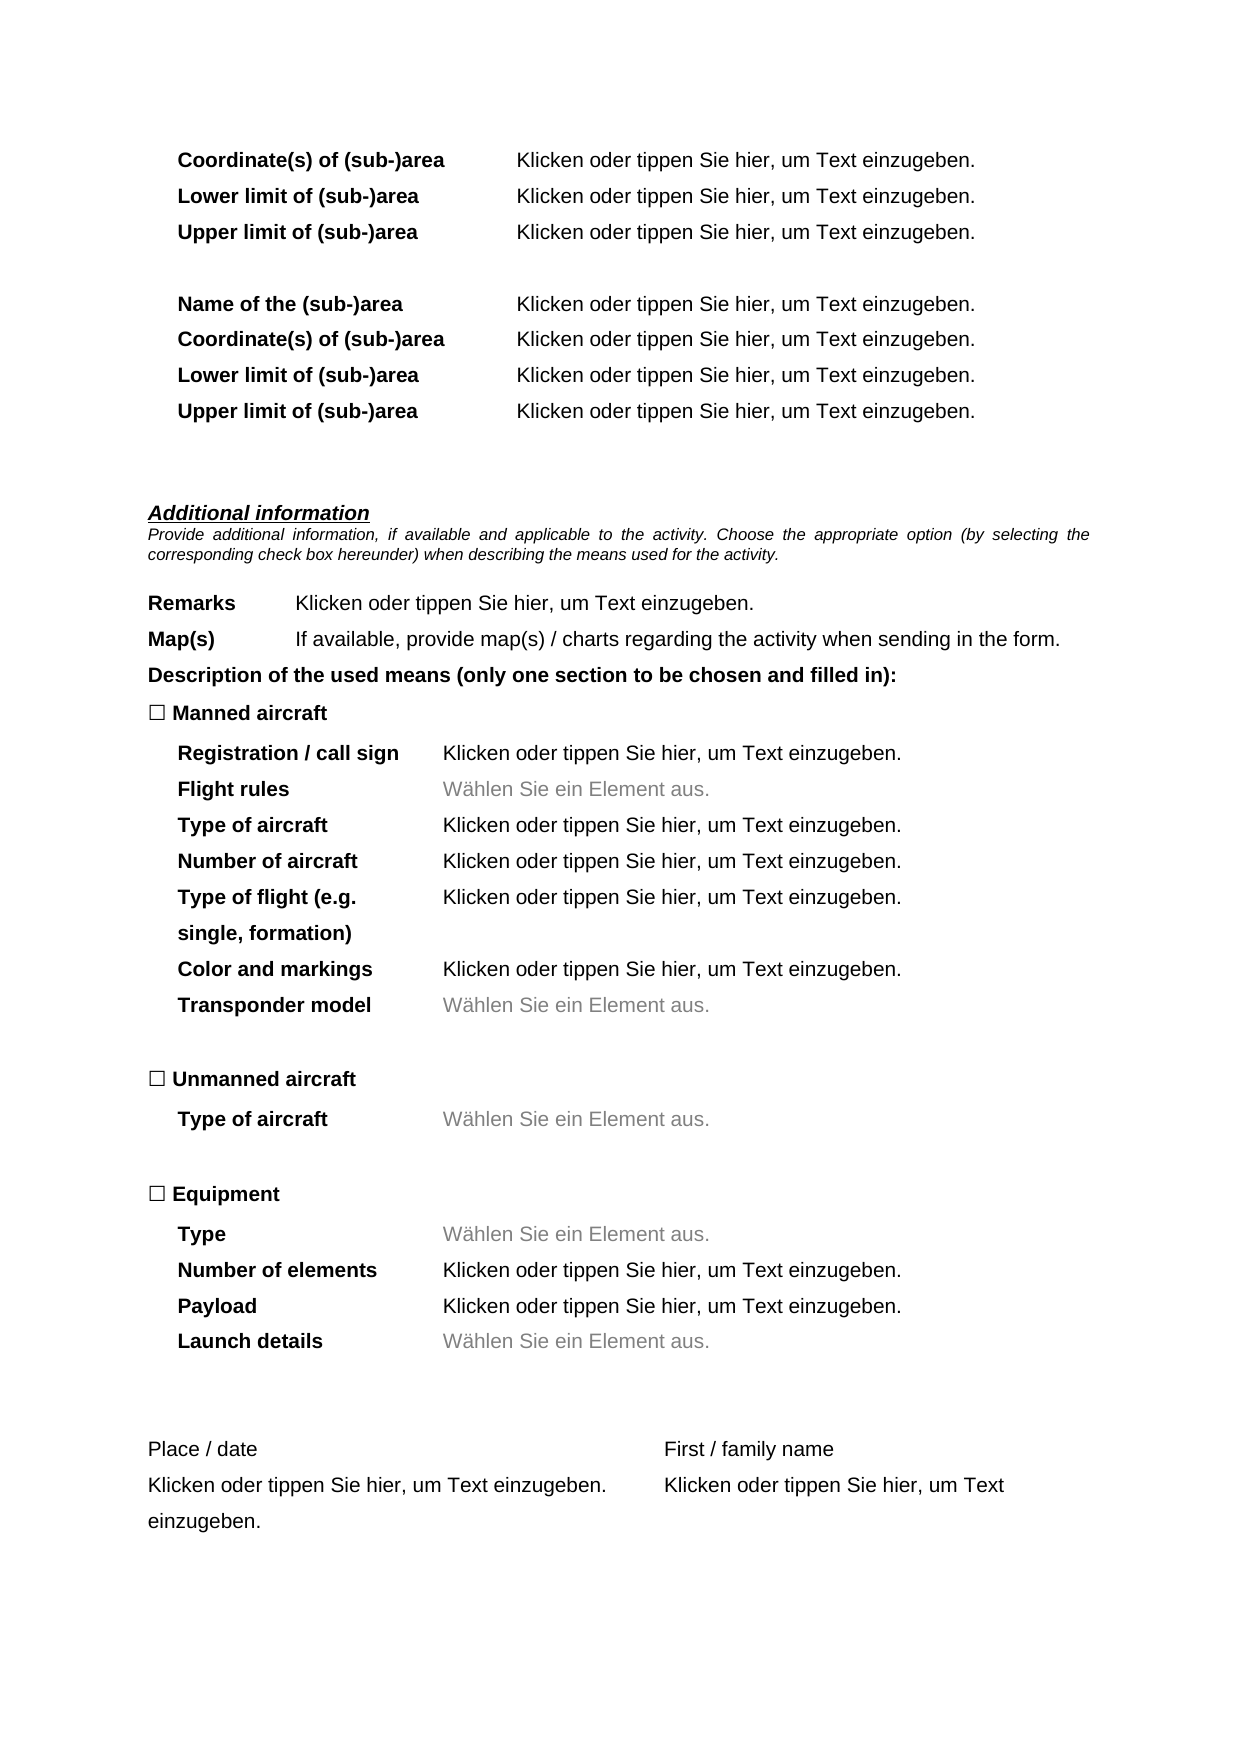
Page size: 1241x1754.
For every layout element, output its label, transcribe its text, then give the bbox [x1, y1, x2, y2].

text Place / date First / family name [148, 1437, 1093, 1461]
text Type of aircraft [177, 813, 1093, 837]
text Coordinate(s) of (sub-)area [177, 148, 1093, 172]
text Upper limit of (sub-)area [177, 219, 1093, 243]
text Manned aircraft [148, 698, 1093, 727]
text Registration / call sign [177, 741, 1093, 765]
text Provide additional information, if available and applicable to the activity. Choose the appropriate option (by selecting the corresponding check box hereunder) when describing the means used for the activity. [148, 525, 1093, 563]
text Unmanned aircraft [148, 1064, 1093, 1093]
text Launch details [177, 1329, 1093, 1353]
text Additional information [148, 498, 1093, 525]
text Number of aircraft [177, 849, 1093, 873]
text Name of the (sub-)area [177, 291, 1093, 315]
text Upper limit of (sub-)area [177, 399, 1093, 423]
text Type [177, 1222, 1093, 1246]
text Map(s) If available, provide map(s) / charts regarding the activity when sending in the form. [148, 627, 1093, 651]
text Number of elements [177, 1257, 1093, 1281]
text Coordinate(s) of (sub-)area [177, 327, 1093, 351]
text Lower limit of (sub-)area [177, 363, 1093, 387]
text Type of aircraft [177, 1107, 1093, 1167]
text Flight rules [177, 777, 1093, 801]
text Payload [177, 1293, 1093, 1317]
text Equipment [148, 1179, 1093, 1207]
text Color and markings [177, 957, 1093, 981]
text Description of the used means (only one section to be chosen and filled in): [148, 662, 1093, 686]
text Type of flight (e.g. single, formation) [177, 885, 1093, 945]
text Transponder model [177, 993, 1093, 1017]
text Lower limit of (sub-)area [177, 183, 1093, 207]
text Remarks [148, 591, 1093, 614]
